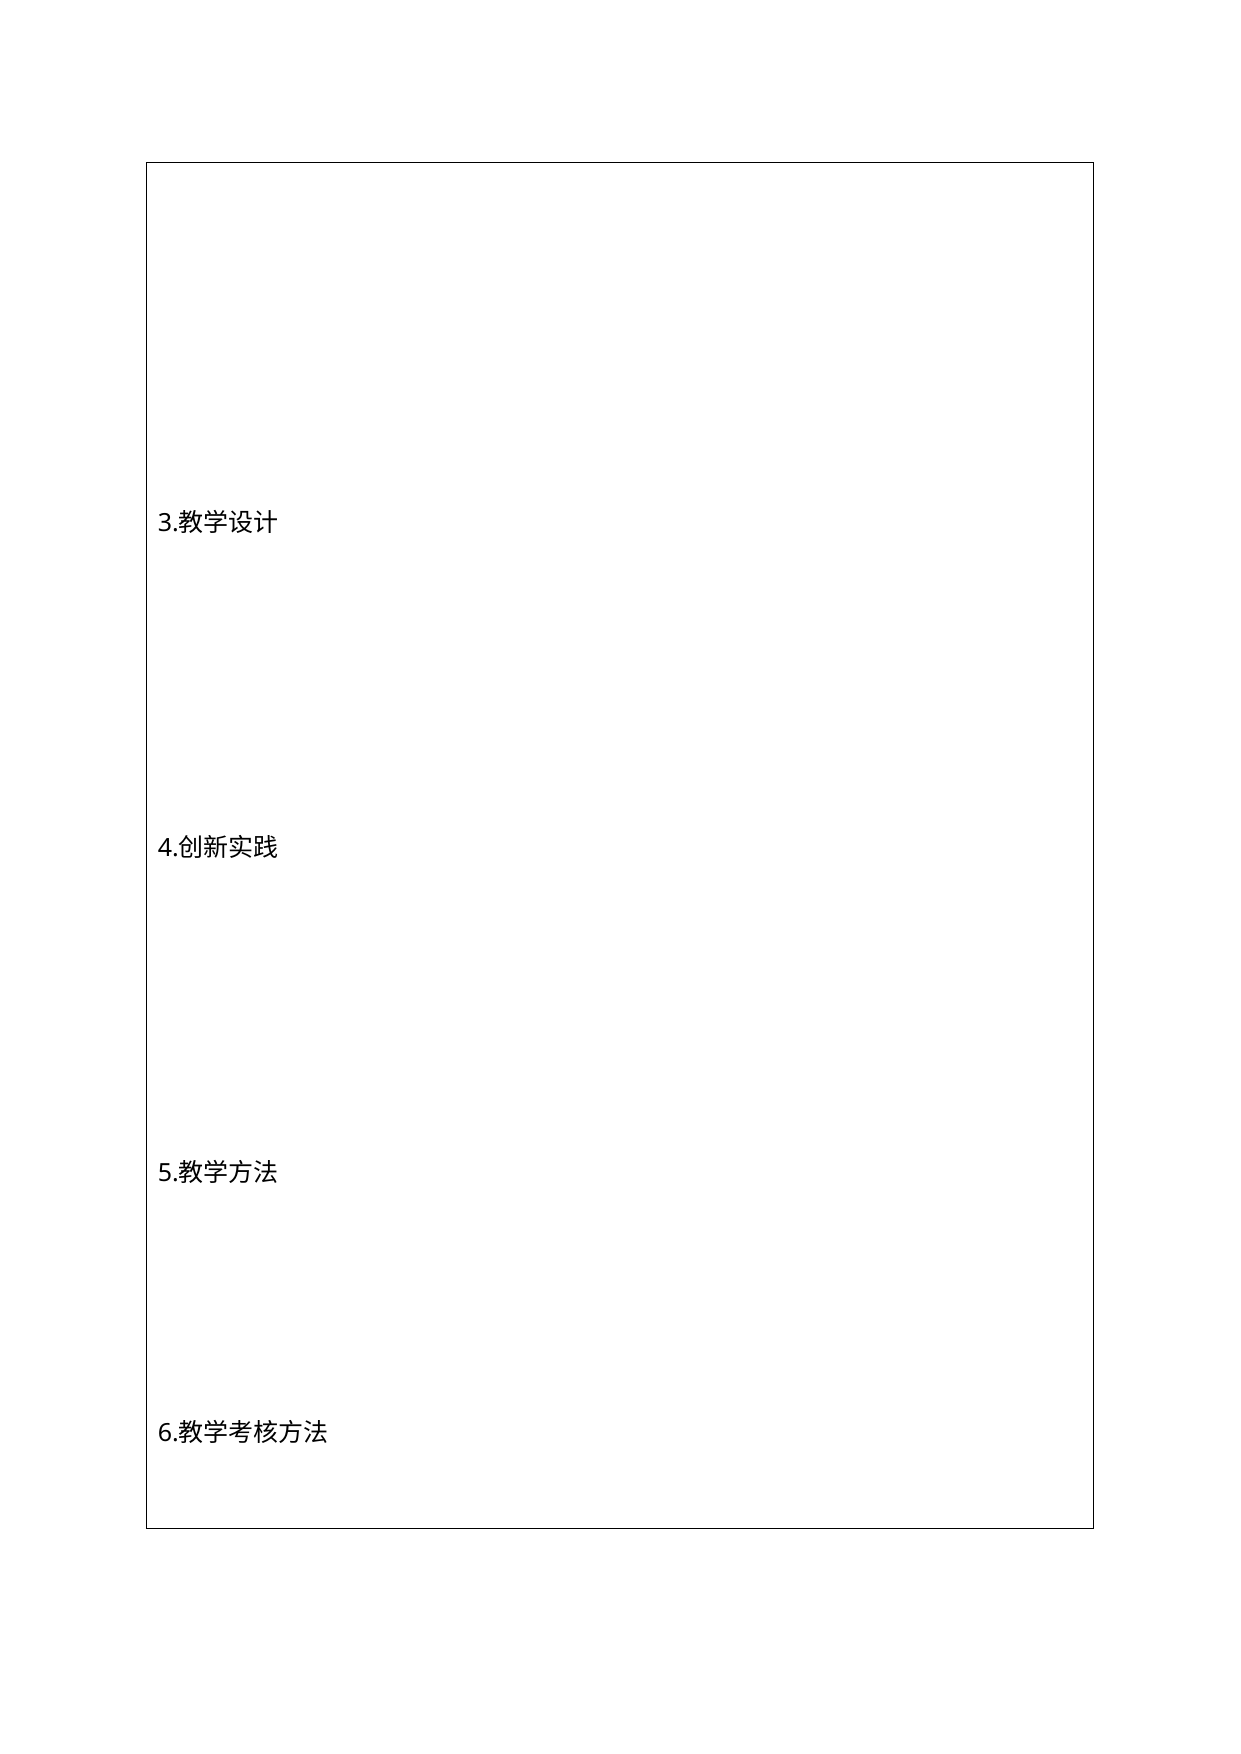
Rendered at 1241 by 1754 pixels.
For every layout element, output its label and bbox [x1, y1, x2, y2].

table_header [147, 163, 1093, 1528]
